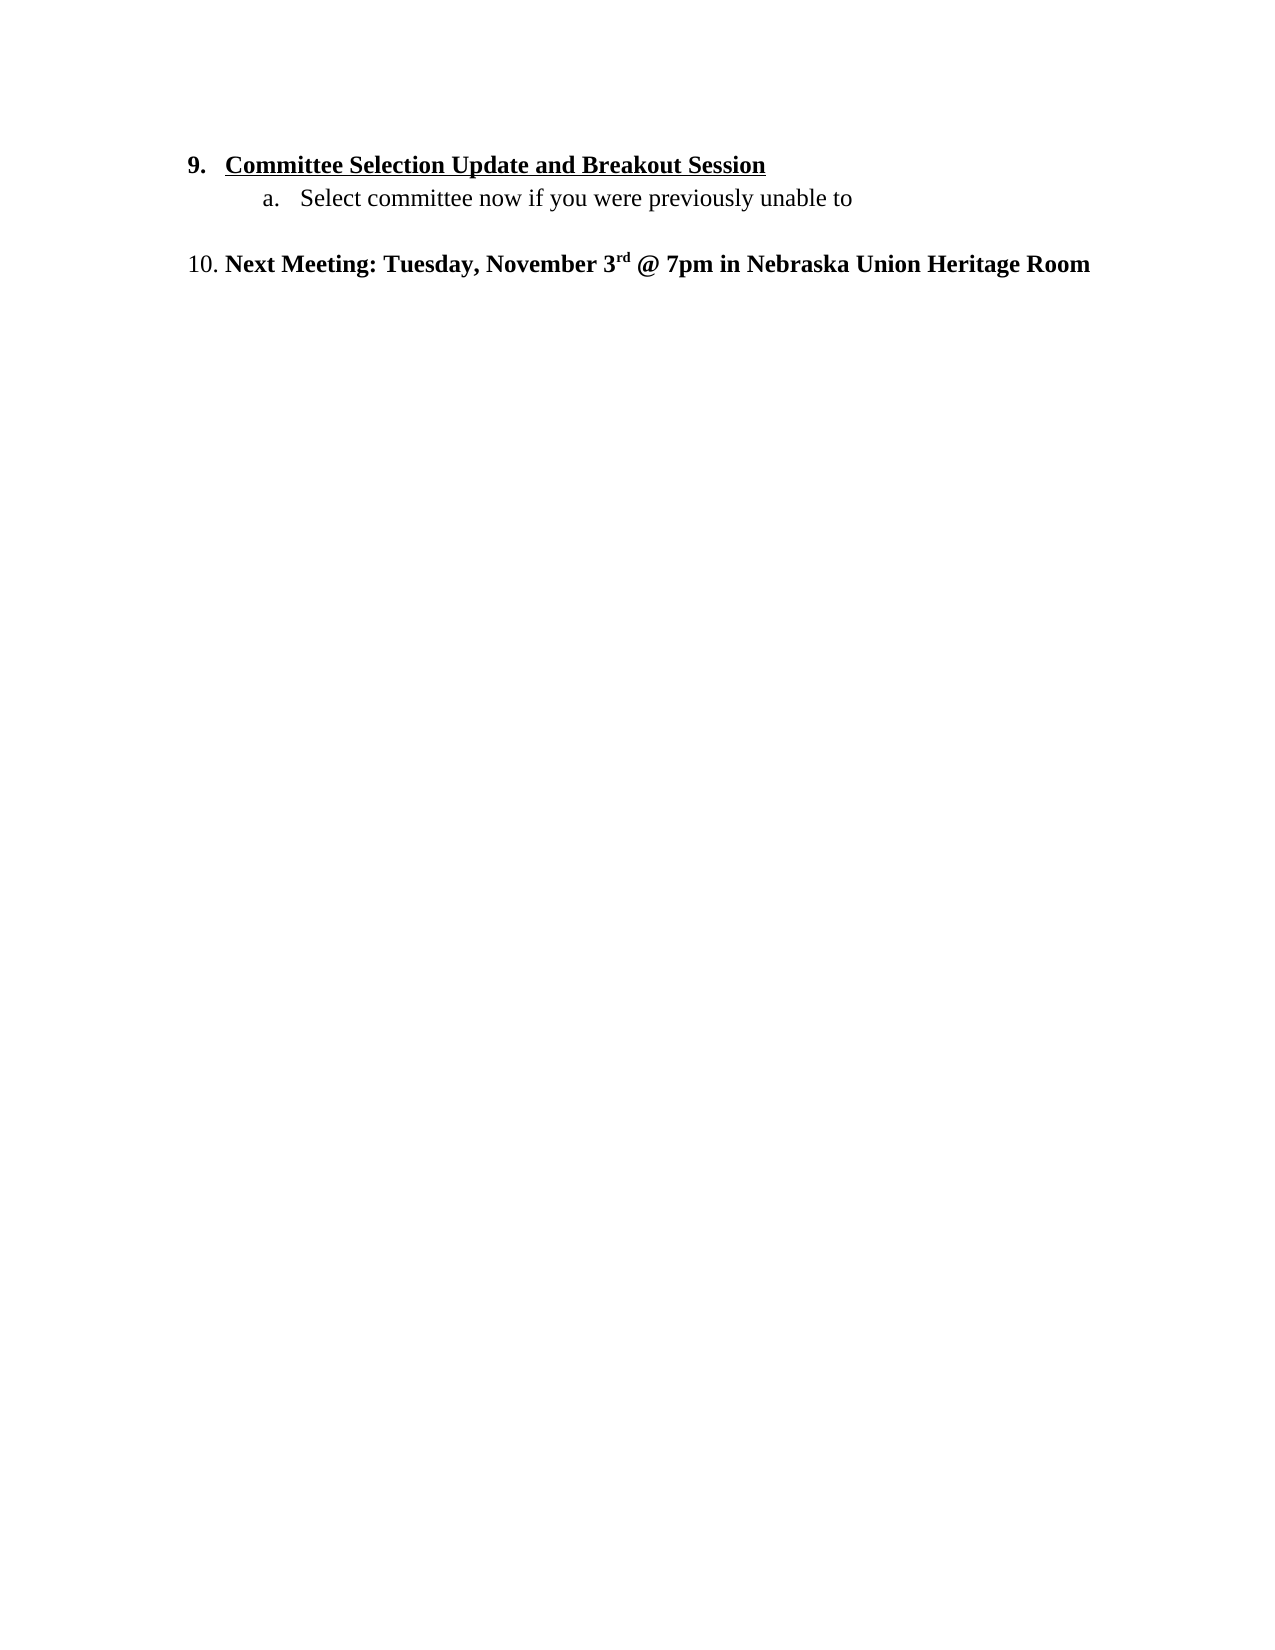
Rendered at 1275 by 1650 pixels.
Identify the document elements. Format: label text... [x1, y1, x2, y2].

list Next Meeting: Tuesday, November 3rd @ 7pm in Nebraska Union Heritage Room [187, 249, 1125, 278]
list Committee Selection Update and Breakout Session [187, 150, 1125, 179]
list Select committee now if you were previously unable to [262, 183, 1125, 212]
